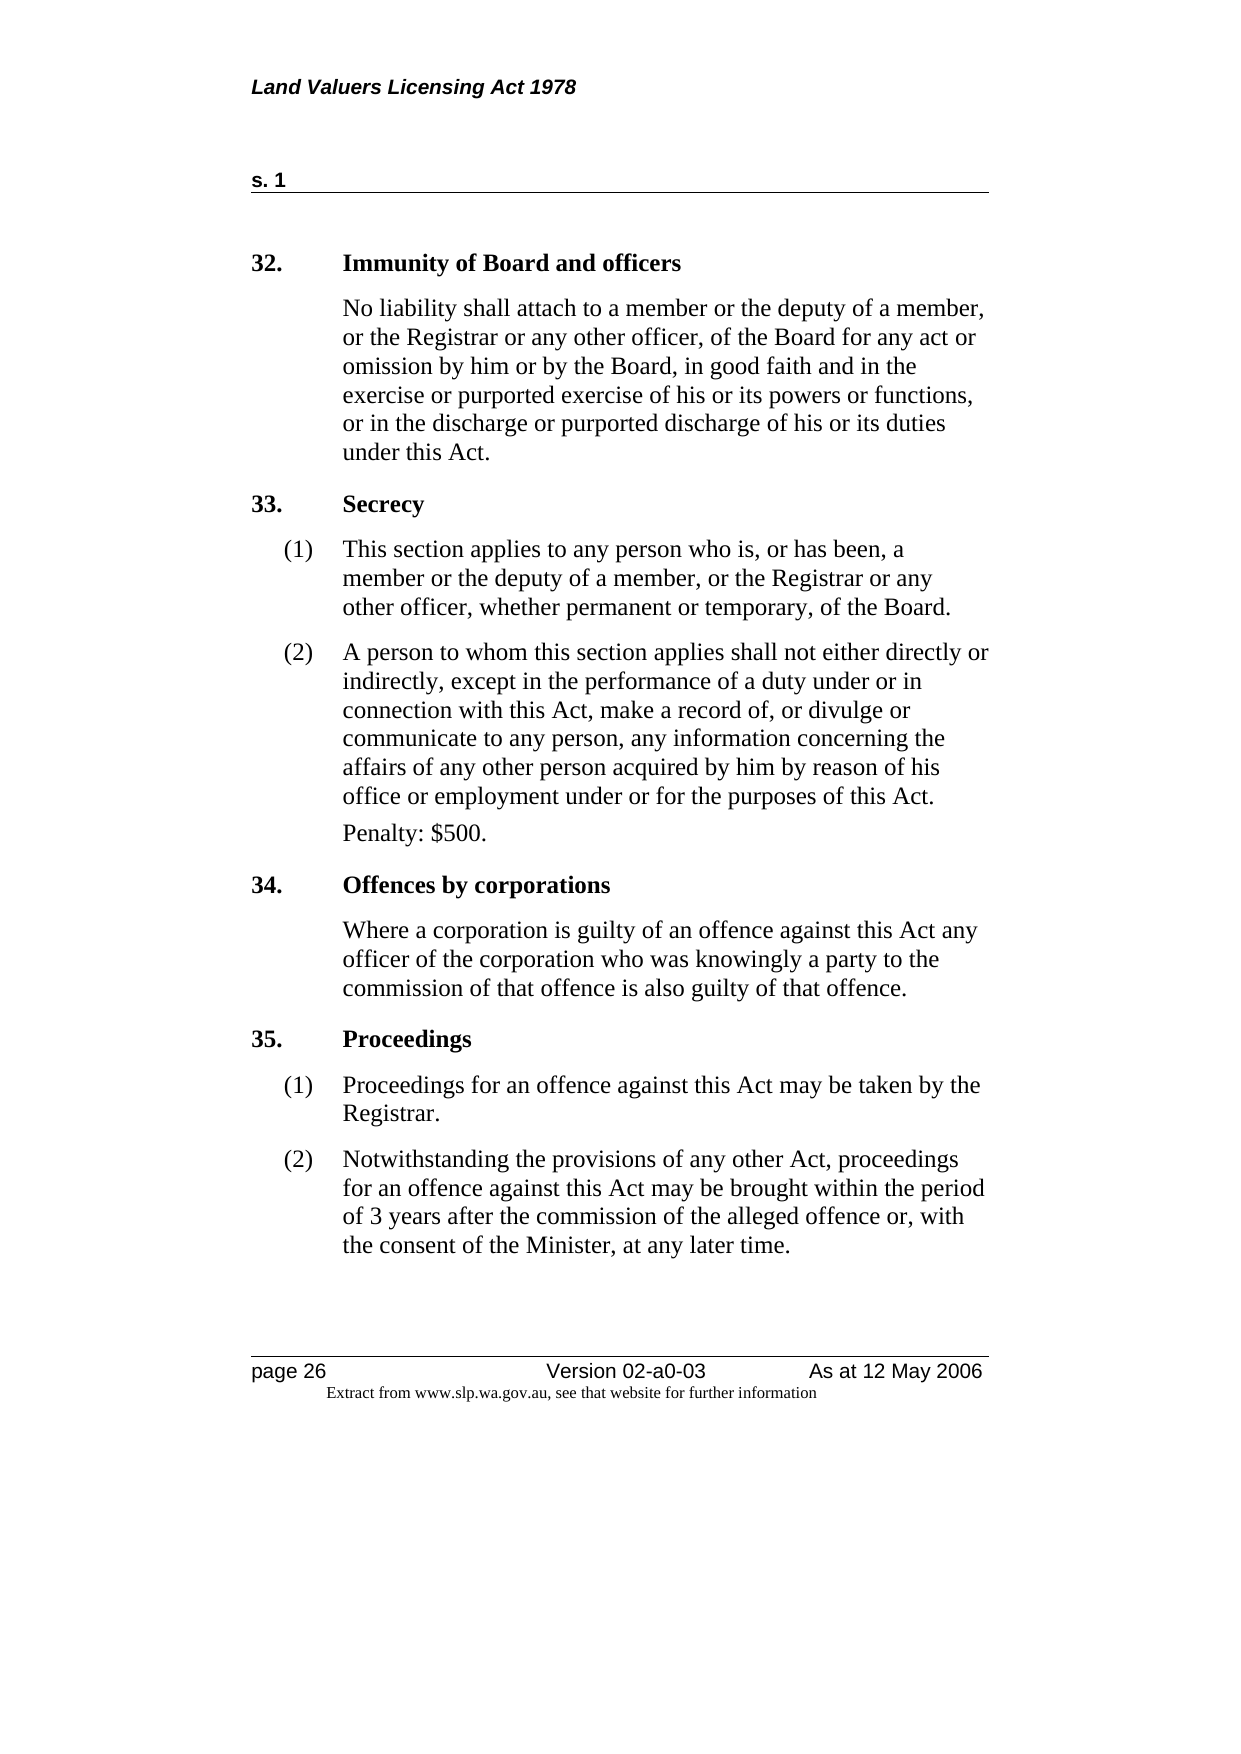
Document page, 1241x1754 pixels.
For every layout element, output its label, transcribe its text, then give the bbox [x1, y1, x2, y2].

subtitle 32. Immunity of Board and officers [251, 248, 989, 277]
subtitle 33. Secrecy [251, 489, 989, 518]
text Penalty: $500. [251, 818, 989, 847]
text No liability shall attach to a member or the deputy of a member, or the Registrar or any other officer, of the Board for any act or omission by him or by the Board, in good faith and in the exercise or purported exercise of his or its powers or functions, or in the discharge or purported discharge of his or its duties under this Act. [251, 293, 989, 466]
subtitle 35. Proceedings [251, 1024, 989, 1053]
text Where a corporation is guilty of an offence against this Act any officer of the corporation who was knowingly a party to the commission of that offence is also guilty of that offence. [251, 915, 989, 1001]
text (1) This section applies to any person who is, or has been, a member or the deputy of a member, or the Registrar or any other officer, whether permanent or temporary, of the Board. [251, 534, 989, 621]
text (1) Proceedings for an offence against this Act may be taken by the Registrar. [251, 1070, 989, 1127]
subtitle 34. Offences by corporations [251, 870, 989, 898]
text (2) A person to whom this section applies shall not either directly or indirectly, except in the performance of a duty under or in connection with this Act, make a record of, or divulge or communicate to any person, any information concerning the affairs of any other person acquired by him by reason of his office or employment under or for the purposes of this Act. [251, 637, 989, 810]
text (2) Notwithstanding the provisions of any other Act, proceedings for an offence against this Act may be brought within the period of 3 years after the commission of the alleged offence or, with the consent of the Minister, at any later time. [251, 1144, 989, 1259]
